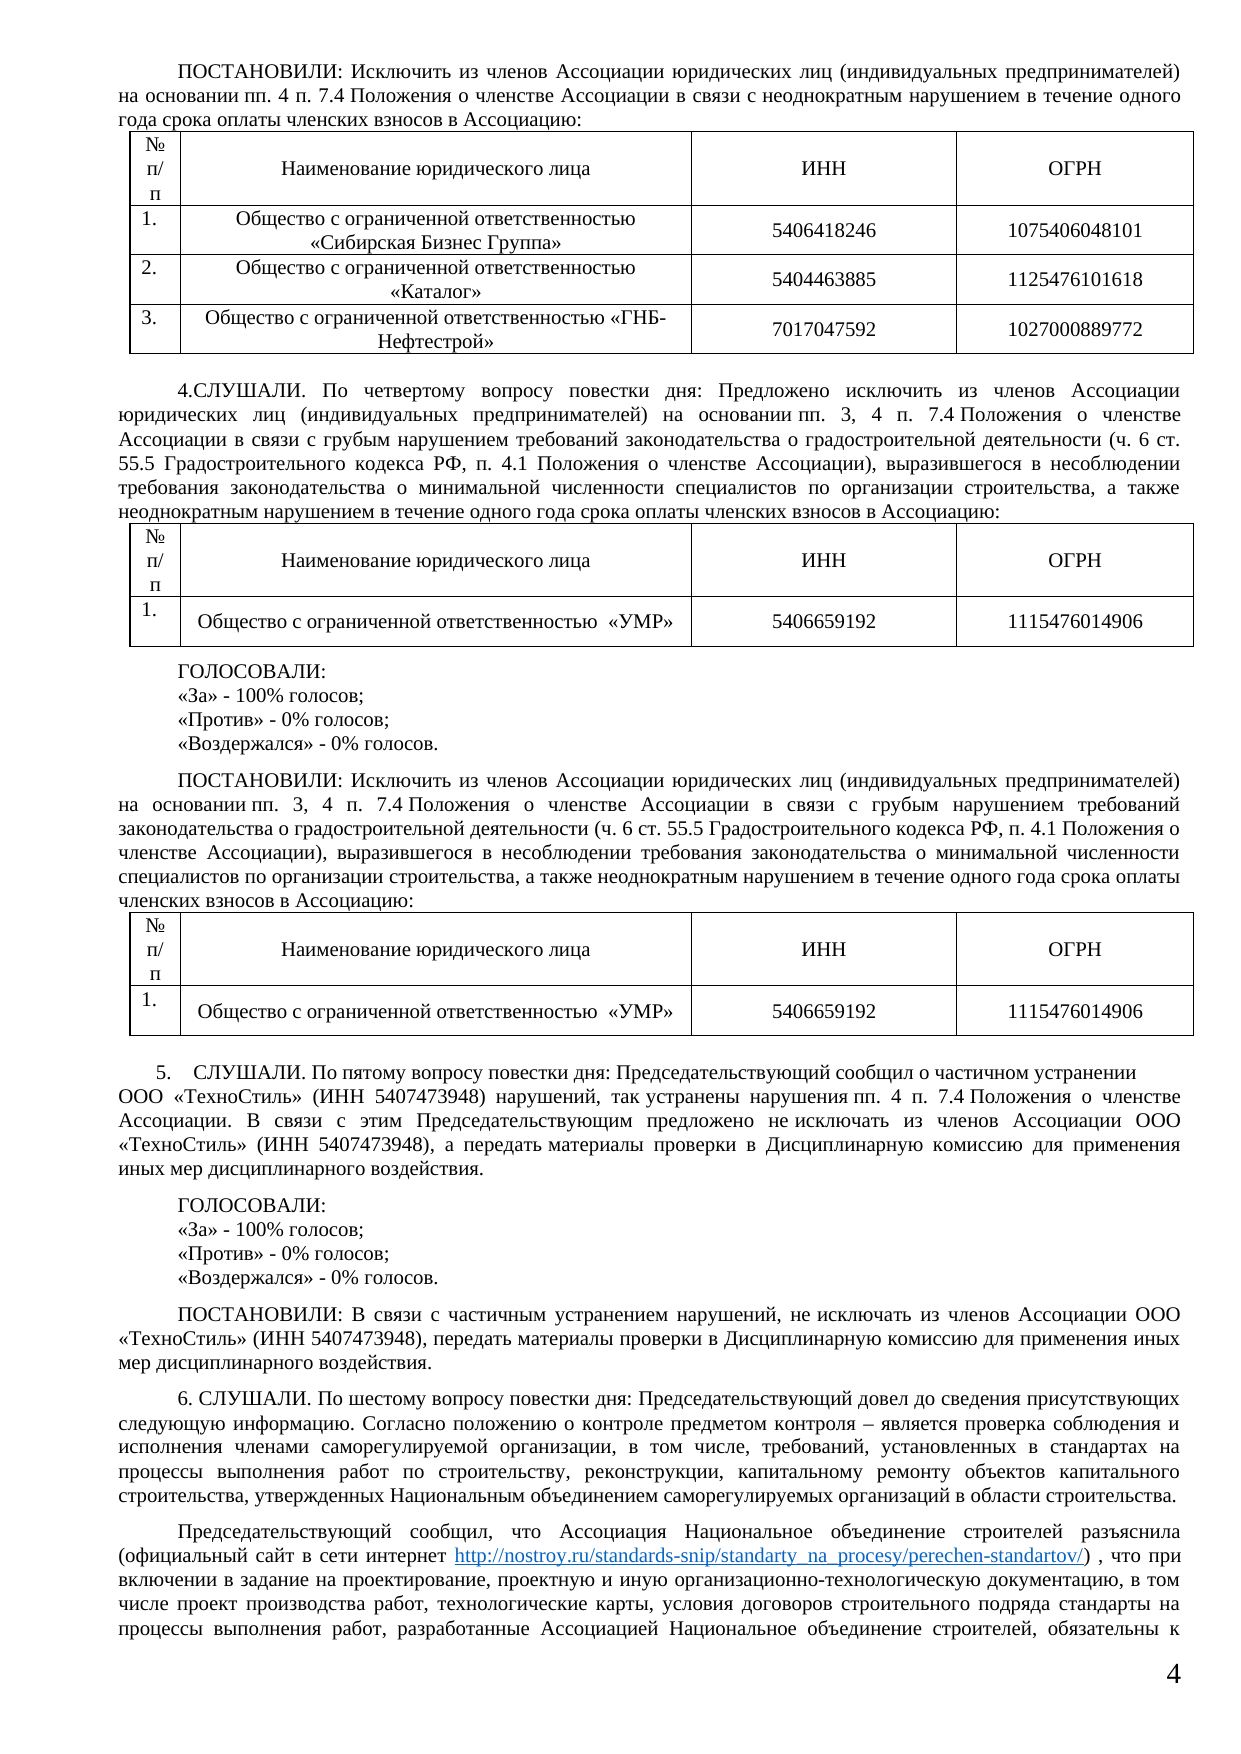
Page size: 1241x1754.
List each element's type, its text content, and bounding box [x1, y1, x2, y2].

table_header ИНН [692, 524, 956, 596]
text ГОЛОСОВАЛИ: [177, 1193, 1181, 1217]
text «Воздержался» - 0% голосов. [177, 731, 1181, 755]
text «За» - 100% голосов; [177, 1217, 1181, 1241]
table_header ИНН [692, 913, 956, 985]
text ООО «ТехноСтиль» (ИНН 5407473948) нарушений, так устранены нарушения пп. 4 п. 7.4 Положения о членстве Ассоциации. В связи с этим Председательствующим предложено не исключать из членов Ассоциации ООО «ТехноСтиль» (ИНН 5407473948), а передать материалы проверки в Дисциплинарную комиссию для применения иных мер дисциплинарного воздействия. [118, 1084, 1181, 1180]
text ГОЛОСОВАЛИ: [177, 659, 1181, 683]
table_cell 1115476014906 [957, 597, 1193, 646]
table_header № п/п [131, 132, 180, 204]
table_cell 7017047592 [692, 305, 956, 353]
table_cell [131, 255, 180, 304]
text «За» - 100% голосов; [177, 683, 1181, 707]
text «Против» - 0% голосов; [177, 1241, 1181, 1265]
table_header № п/п [131, 913, 180, 985]
text «Воздержался» - 0% голосов. [177, 1265, 1181, 1289]
table_cell Общество с ограниченной ответственностью «Каталог» [181, 255, 691, 304]
table_cell 1125476101618 [957, 255, 1193, 304]
list СЛУШАЛИ. По пятому вопросу повестки дня: Председательствующий сообщил о частичном устранении [156, 1060, 1181, 1084]
text ПОСТАНОВИЛИ: Исключить из членов Ассоциации юридических лиц (индивидуальных предпринимателей) на основании пп. 4 п. 7.4 Положения о членстве Ассоциации в связи с неоднократным нарушением в течение одного года срока оплаты членских взносов в Ассоциацию: [118, 59, 1181, 131]
table_cell [131, 305, 180, 353]
table_cell 5406659192 [692, 597, 956, 646]
table_header Наименование юридического лица [181, 913, 691, 985]
table_cell [131, 597, 180, 646]
table_cell 5406418246 [692, 206, 956, 254]
text ПОСТАНОВИЛИ: Исключить из членов Ассоциации юридических лиц (индивидуальных предпринимателей) на основании пп. 3, 4 п. 7.4 Положения о членстве Ассоциации в связи с грубым нарушением требований законодательства о градостроительной деятельности (ч. 6 ст. 55.5 Градостроительного кодекса РФ, п. 4.1 Положения о членстве Ассоциации), выразившегося в несоблюдении требования законодательства о минимальной численности специалистов по организации строительства, а также неоднократным нарушением в течение одного года срока оплаты членских взносов в Ассоциацию: [118, 768, 1181, 912]
list СЛУШАЛИ. По четвертому вопросу повестки дня: Предложено исключить из членов Ассоциации юридических лиц (индивидуальных предпринимателей) на основании пп. 3, 4 п. 7.4 Положения о членстве Ассоциации в связи с грубым нарушением требований законодательства о градостроительной деятельности (ч. 6 ст. 55.5 Градостроительного кодекса РФ, п. 4.1 Положения о членстве Ассоциации), выразившегося в несоблюдении требования законодательства о минимальной численности специалистов по организации строительства, а также неоднократным нарушением в течение одного года срока оплаты членских взносов в Ассоциацию: [118, 378, 1181, 523]
text «Против» - 0% голосов; [177, 707, 1181, 731]
table_cell Общество с ограниченной ответственностью «Сибирская Бизнес Группа» [181, 206, 691, 254]
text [118, 1519, 1181, 1639]
table_header ОГРН [957, 913, 1193, 985]
table_cell Общество с ограниченной ответственностью «УМР» [181, 597, 691, 646]
table_cell 5404463885 [692, 255, 956, 304]
table_header ОГРН [957, 524, 1193, 596]
table_cell Общество с ограниченной ответственностью «ГНБ-Нефтестрой» [181, 305, 691, 353]
table_cell 5406659192 [692, 986, 956, 1035]
table_cell 1075406048101 [957, 206, 1193, 254]
table_header Наименование юридического лица [181, 132, 691, 204]
table_header ИНН [692, 132, 956, 204]
text 6. СЛУШАЛИ. По шестому вопросу повестки дня: Председательствующий довел до сведения присутствующих следующую информацию. Согласно положению о контроле предметом контроля – является проверка соблюдения и исполнения членами саморегулируемой организации, в том числе, требований, установленных в стандартах на процессы выполнения работ по строительству, реконструкции, капитальному ремонту объектов капитального строительства, утвержденных Национальным объединением саморегулируемых организаций в области строительства. [118, 1386, 1181, 1507]
table_cell 1027000889772 [957, 305, 1193, 353]
table_header Наименование юридического лица [181, 524, 691, 596]
table_header ОГРН [957, 132, 1193, 204]
table_cell Общество с ограниченной ответственностью «УМР» [181, 986, 691, 1035]
text ПОСТАНОВИЛИ: В связи с частичным устранением нарушений, не исключать из членов Ассоциации ООО «ТехноСтиль» (ИНН 5407473948), передать материалы проверки в Дисциплинарную комиссию для применения иных мер дисциплинарного воздействия. [118, 1302, 1181, 1374]
table_cell 1115476014906 [957, 986, 1193, 1035]
table_cell [131, 206, 180, 254]
table_header № п/п [131, 524, 180, 596]
table_cell [131, 986, 180, 1035]
